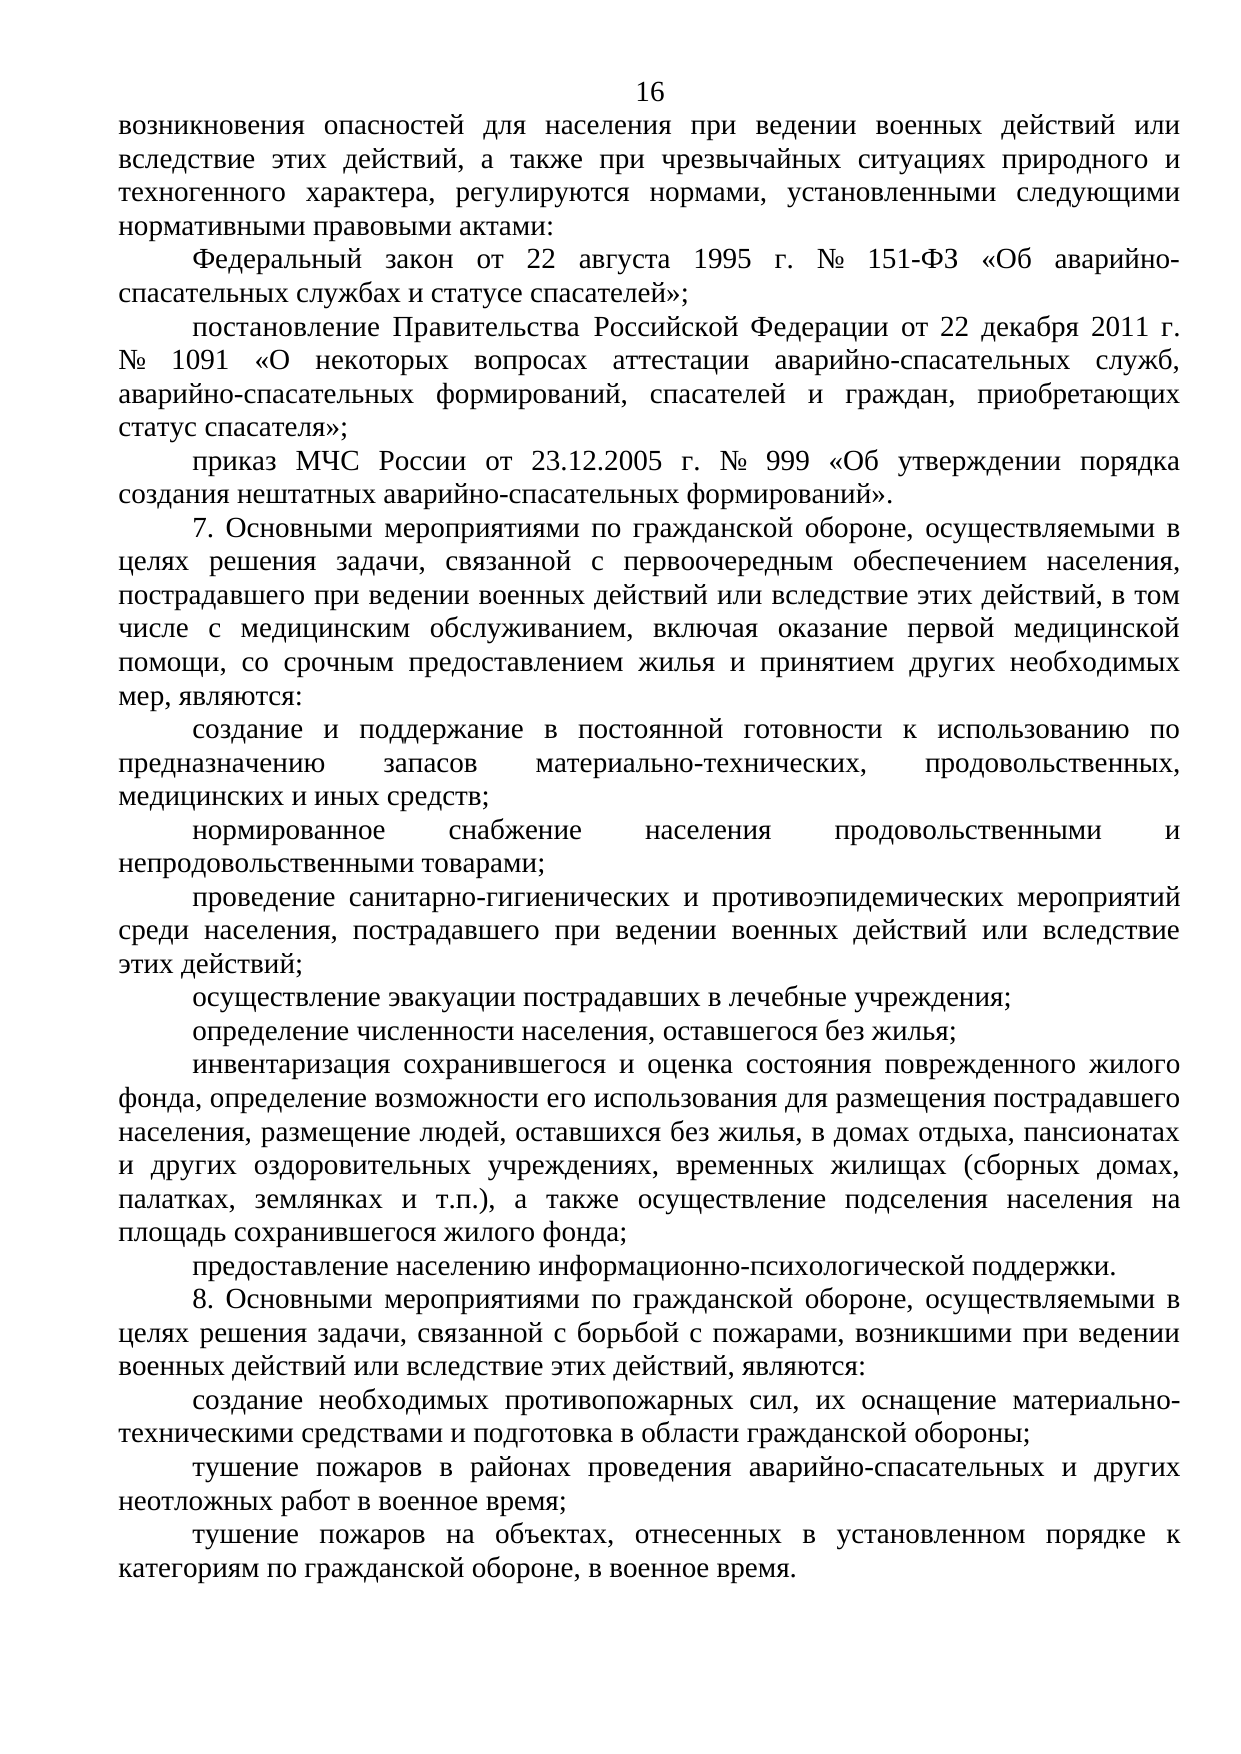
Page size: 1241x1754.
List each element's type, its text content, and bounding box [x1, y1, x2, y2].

text предоставление населению информационно-психологической поддержки. [118, 1248, 1181, 1281]
text инвентаризация сохранившегося и оценка состояния поврежденного жилого фонда, определение возможности его использования для размещения пострадавшего населения, размещение людей, оставшихся без жилья, в домах отдыха, пансионатах и других оздоровительных учреждениях, временных жилищах (сборных домах, палатках, землянках и т.п.), а также осуществление подселения населения на площадь сохранившегося жилого фонда; [118, 1047, 1181, 1248]
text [118, 107, 1181, 242]
text определение численности населения, оставшегося без жилья; [118, 1013, 1181, 1047]
text создание и поддержание в постоянной готовности к использованию по предназначению запасов материально-технических, продовольственных, медицинских и иных средств; [118, 711, 1181, 812]
text тушение пожаров в районах проведения аварийно-спасательных и других неотложных работ в военное время; [118, 1449, 1181, 1516]
text Федеральный закон от 22 августа . № 151-ФЗ «Об аварийно-спасательных службах и статусе спасателей»; [118, 242, 1181, 309]
text создание необходимых противопожарных сил, их оснащение материально-техническими средствами и подготовка в области гражданской обороны; [118, 1382, 1181, 1449]
text 8. Основными мероприятиями по гражданской обороне, осуществляемыми в целях решения задачи, связанной с борьбой с пожарами, возникшими при ведении военных действий или вследствие этих действий, являются: [118, 1281, 1181, 1382]
text приказ МЧС России от 23.12.2005 г. № 999 «Об утверждении порядка создания нештатных аварийно-спасательных формирований». [118, 443, 1181, 510]
text постановление Правительства Российской Федерации от 22 декабря . № 1091 «О некоторых вопросах аттестации аварийно-спасательных служб, аварийно-спасательных формирований, спасателей и граждан, приобретающих статус спасателя»; [118, 309, 1181, 443]
text осуществление эвакуации пострадавших в лечебные учреждения; [118, 979, 1181, 1013]
text тушение пожаров на объектах, отнесенных в установленном порядке к категориям по гражданской обороне, в военное время. [118, 1516, 1181, 1583]
text проведение санитарно-гигиенических и противоэпидемических мероприятий среди населения, пострадавшего при ведении военных действий или вследствие этих действий; [118, 879, 1181, 979]
text 7. Основными мероприятиями по гражданской обороне, осуществляемыми в целях решения задачи, связанной с первоочередным обеспечением населения, пострадавшего при ведении военных действий или вследствие этих действий, в том числе с медицинским обслуживанием, включая оказание первой медицинской помощи, со срочным предоставлением жилья и принятием других необходимых мер, являются: [118, 510, 1181, 711]
text нормированное снабжение населения продовольственными и непродовольственными товарами; [118, 812, 1181, 879]
